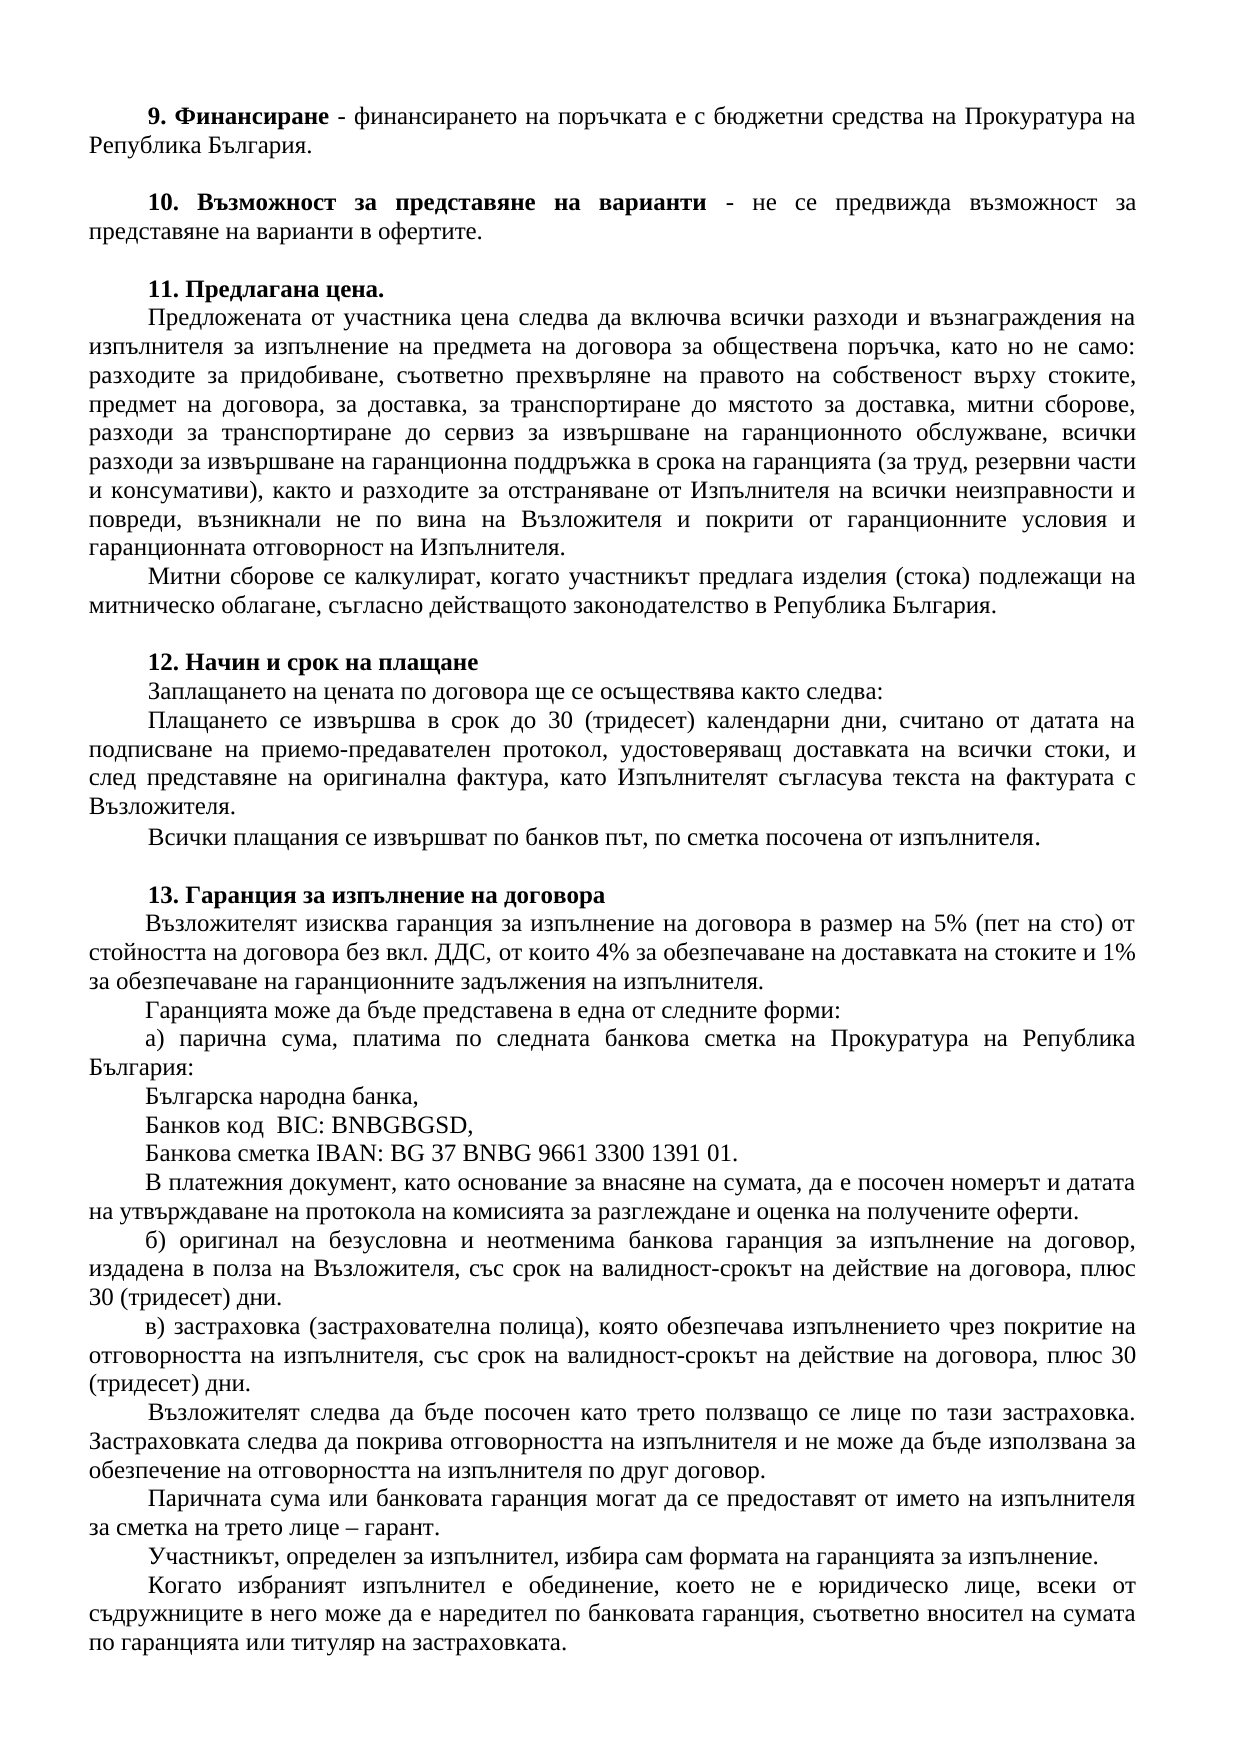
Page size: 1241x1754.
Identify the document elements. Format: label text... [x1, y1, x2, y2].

list 9. Финансиране - финансирането на поръчката е с бюджетни средства на Прокуратура на Република България. [89, 101, 1137, 159]
text Банкова сметка IBAN: BG 37 BNBG 9661 3300 1391 01. [89, 1138, 1137, 1167]
text Плащането се извършва в срок до 30 (тридесет) календарни дни, считано от датата на подписване на приемо-предавателен протокол, удостоверяващ доставката на всички стоки, и след представяне на оригинална фактура, като Изпълнителят съгласува текста на фактурата с Възложителя. [89, 705, 1137, 820]
text Когато избраният изпълнител е обединение, което не е юридическо лице, всеки от съдружниците в него може да е наредител по банковата гаранция, съответно вносител на сумата по гаранцията или титуляр на застраховката. [89, 1570, 1137, 1656]
text б) оригинал на безусловна и неотменима банкова гаранция за изпълнение на договор, издадена в полза на Възложителя, със срок на валидност-срокът на действие на договора, плюс 30 (тридесет) дни. [89, 1225, 1137, 1311]
text Паричната сума или банковата гаранция могат да се предоставят от името на изпълнителя за сметка на трето лице – гарант. [89, 1483, 1137, 1541]
text Всички плащания се извършват по банков път, по сметка посочена от изпълнителя. [89, 820, 1137, 851]
text Заплащането на цената по договора ще се осъществява както следва: [89, 676, 1137, 705]
text Участникът, определен за изпълнител, избира сам формата на гаранцията за изпълнение. [89, 1541, 1137, 1570]
text Българска народна банка, [89, 1081, 1137, 1110]
text Възложителят изисква гаранция за изпълнение на договора в размер на 5% (пет на сто) от стойността на договора без вкл. ДДС, от които 4% за обезпечаване на доставката на стоките и 1% за обезпечаване на гаранционните задължения на изпълнителя. [89, 908, 1137, 995]
text Възложителят следва да бъде посочен като трето ползващо се лице по тази застраховка. Застраховката следва да покрива отговорността на изпълнителя и не може да бъде използвана за обезпечение на отговорността на изпълнителя по друг договор. [89, 1397, 1137, 1483]
text Банков код BIC: BNBGBGSD, [89, 1110, 1137, 1138]
text 12. Начин и срок на плащане [89, 647, 1137, 676]
text Предложената от участника цена следва да включва всички разходи и възнаграждения на изпълнителя за изпълнение на предмета на договора за обществена поръчка, като но не само: разходите за придобиване, съответно прехвърляне на правото на собственост върху стоките, предмет на договора, за доставка, за транспортиране до мястото за доставка, митни сборове, разходи за транспортиране до сервиз за извършване на гаранционното обслужване, всички разходи за извършване на гаранционна поддръжка в срока на гаранцията (за труд, резервни части и консумативи), както и разходите за отстраняване от Изпълнителя на всички неизправности и повреди, възникнали не по вина на Възложителя и покрити от гаранционните условия и гаранционната отговорност на Изпълнителя. [89, 302, 1137, 561]
list 11. Предлагана цена. [89, 274, 1137, 302]
text Митни сборове се калкулират, когато участникът предлага изделия (стока) подлежащи на митническо облагане, съгласно действащото законодателство в Република България. [89, 561, 1137, 619]
text Гаранцията може да бъде представена в една от следните форми: [89, 995, 1137, 1023]
text В платежния документ, като основание за внасяне на сумата, да е посочен номерът и датата на утвърждаване на протокола на комисията за разглеждане и оценка на получените оферти. [89, 1167, 1137, 1225]
list 10. Възможност за представяне на варианти - не се предвижда възможност за представяне на варианти в офертите. [89, 187, 1137, 245]
text 13. Гаранция за изпълнение на договора [89, 880, 1137, 908]
text а) парична сума, платима по следната банкова сметка на Прокуратура на Република България: [89, 1023, 1137, 1081]
text в) застраховка (застрахователна полица), която обезпечава изпълнението чрез покритие на отговорността на изпълнителя, със срок на валидност-срокът на действие на договора, плюс 30 (тридесет) дни. [89, 1311, 1137, 1397]
